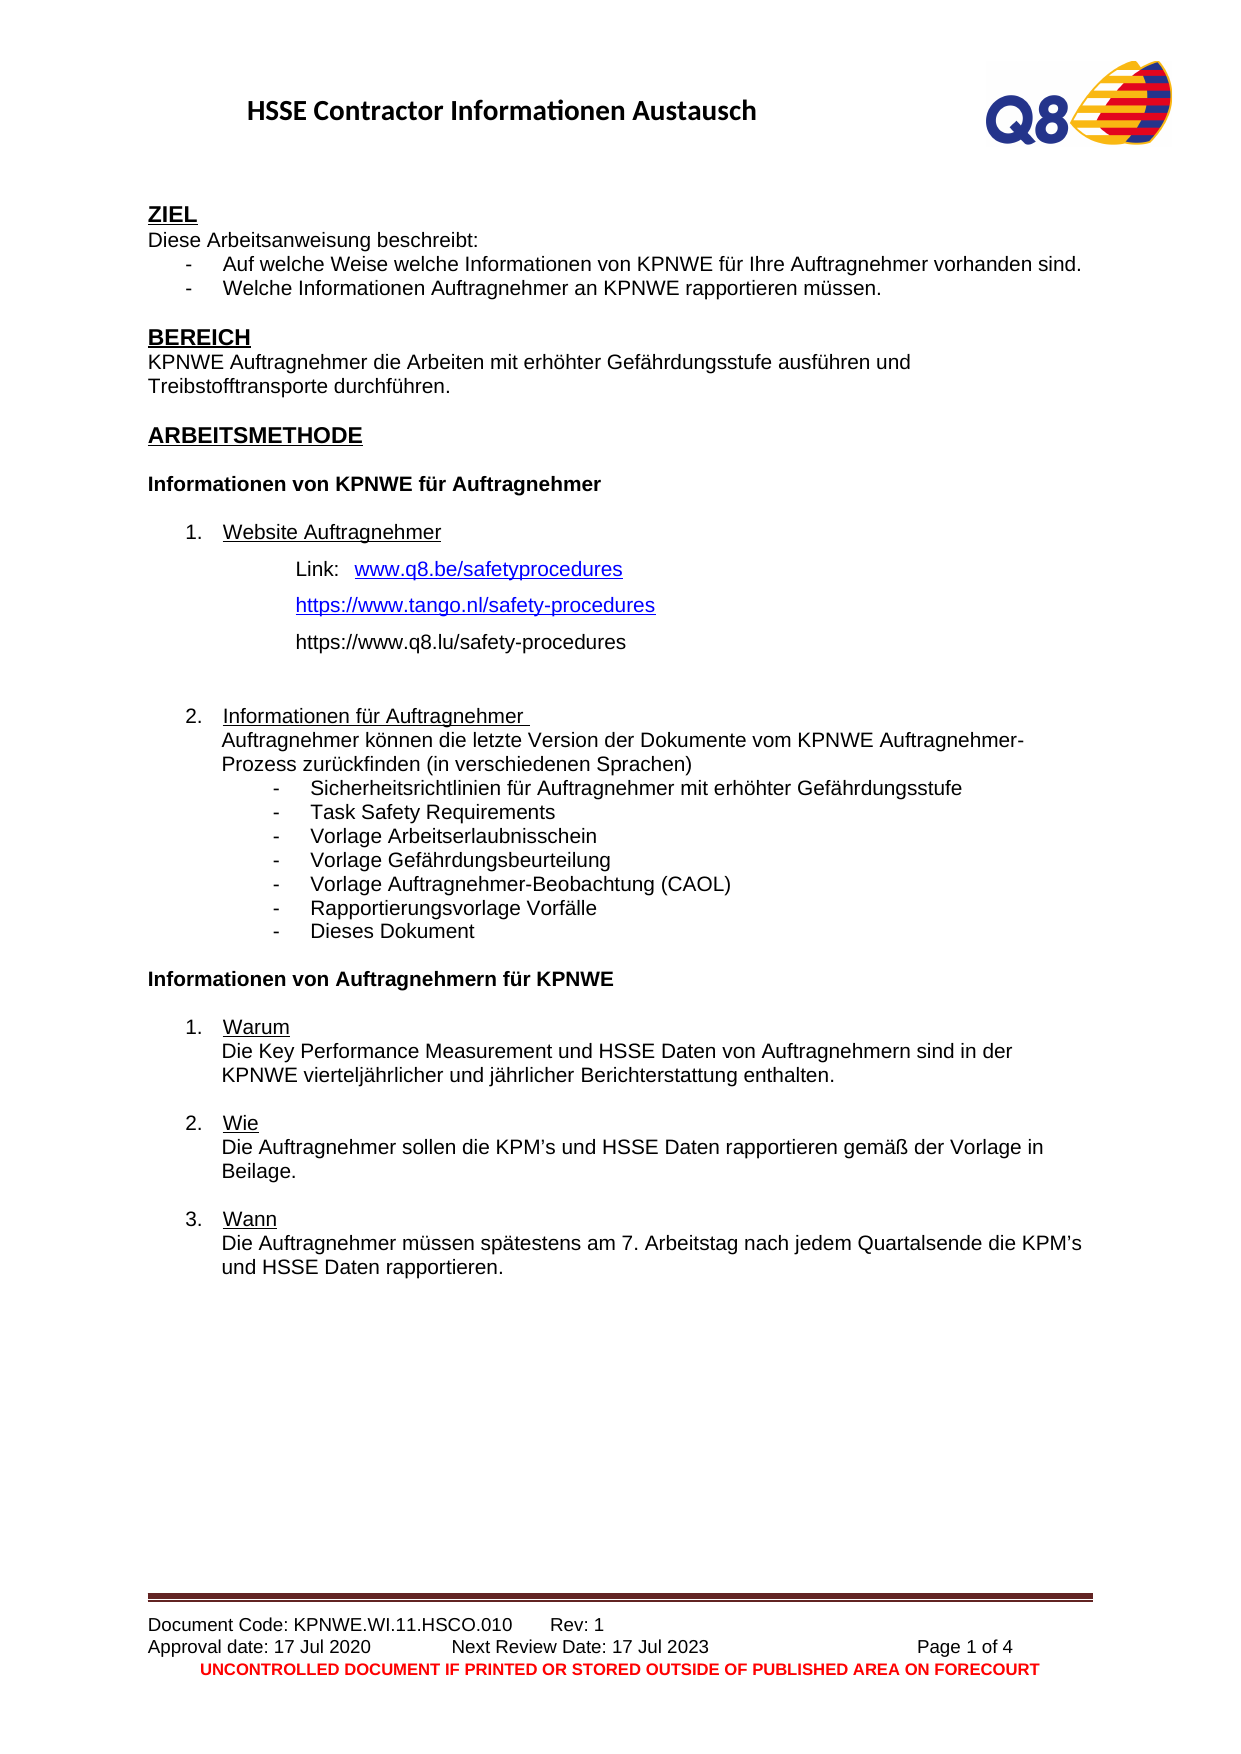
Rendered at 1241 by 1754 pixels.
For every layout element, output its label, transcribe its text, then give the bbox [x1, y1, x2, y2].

text Diese Arbeitsanweisung beschreibt: [148, 228, 1093, 252]
text https://www.tango.nl/safety-procedures [295, 593, 1093, 617]
list Website Auftragnehmer [185, 520, 1093, 544]
list Task Safety Requirements [273, 799, 1093, 823]
list Wie [185, 1111, 1093, 1135]
list Vorlage Auftragnehmer-Beobachtung (CAOL) [273, 871, 1093, 895]
list Wann [185, 1207, 1093, 1231]
list Welche Informationen Auftragnehmer an KPNWE rapportieren müssen. [185, 276, 1093, 300]
list Informationen für Auftragnehmer [185, 704, 1093, 728]
list Dieses Dokument [273, 919, 1093, 943]
text Die Key Performance Measurement und HSSE Daten von Auftragnehmern sind in der KPNWE vierteljährlicher und jährlicher Berichterstattung enthalten. [221, 1039, 1093, 1087]
picture [985, 61, 1173, 147]
text KPNWE Auftragnehmer die Arbeiten mit erhöhter Gefährdungsstufe ausführen und Treibstofftransporte durchführen. [148, 350, 1093, 398]
text Informationen von KPNWE für Auftragnehmer [148, 472, 1093, 496]
text Auftragnehmer können die letzte Version der Dokumente vom KPNWE Auftragnehmer-Prozess zurückfinden (in verschiedenen Sprachen) [221, 728, 1093, 776]
text ARBEITSMETHODE [148, 422, 1093, 448]
text Link: www.q8.be/safetyprocedures [295, 557, 1093, 581]
list Vorlage Gefährdungsbeurteilung [273, 847, 1093, 871]
text https://www.q8.lu/safety-procedures [295, 629, 1093, 680]
list Auf welche Weise welche Informationen von KPNWE für Ihre Auftragnehmer vorhanden sind. [185, 252, 1093, 276]
text ZIEL [148, 201, 1093, 228]
list Sicherheitsrichtlinien für Auftragnehmer mit erhöhter Gefährdungsstufe [273, 776, 1093, 799]
list Rapportierungsvorlage Vorfälle [273, 895, 1093, 919]
text bereich [148, 324, 1093, 350]
text Informationen von Auftragnehmern für KPNWE [148, 967, 1093, 991]
text Die Auftragnehmer sollen die KPM’s und HSSE Daten rapportieren gemäß der Vorlage in Beilage. [221, 1135, 1093, 1183]
list Warum [185, 1015, 1093, 1039]
text Die Auftragnehmer müssen spätestens am 7. Arbeitstag nach jedem Quartalsende die KPM’s und HSSE Daten rapportieren. [221, 1231, 1093, 1279]
list Vorlage Arbeitserlaubnisschein [273, 823, 1093, 847]
